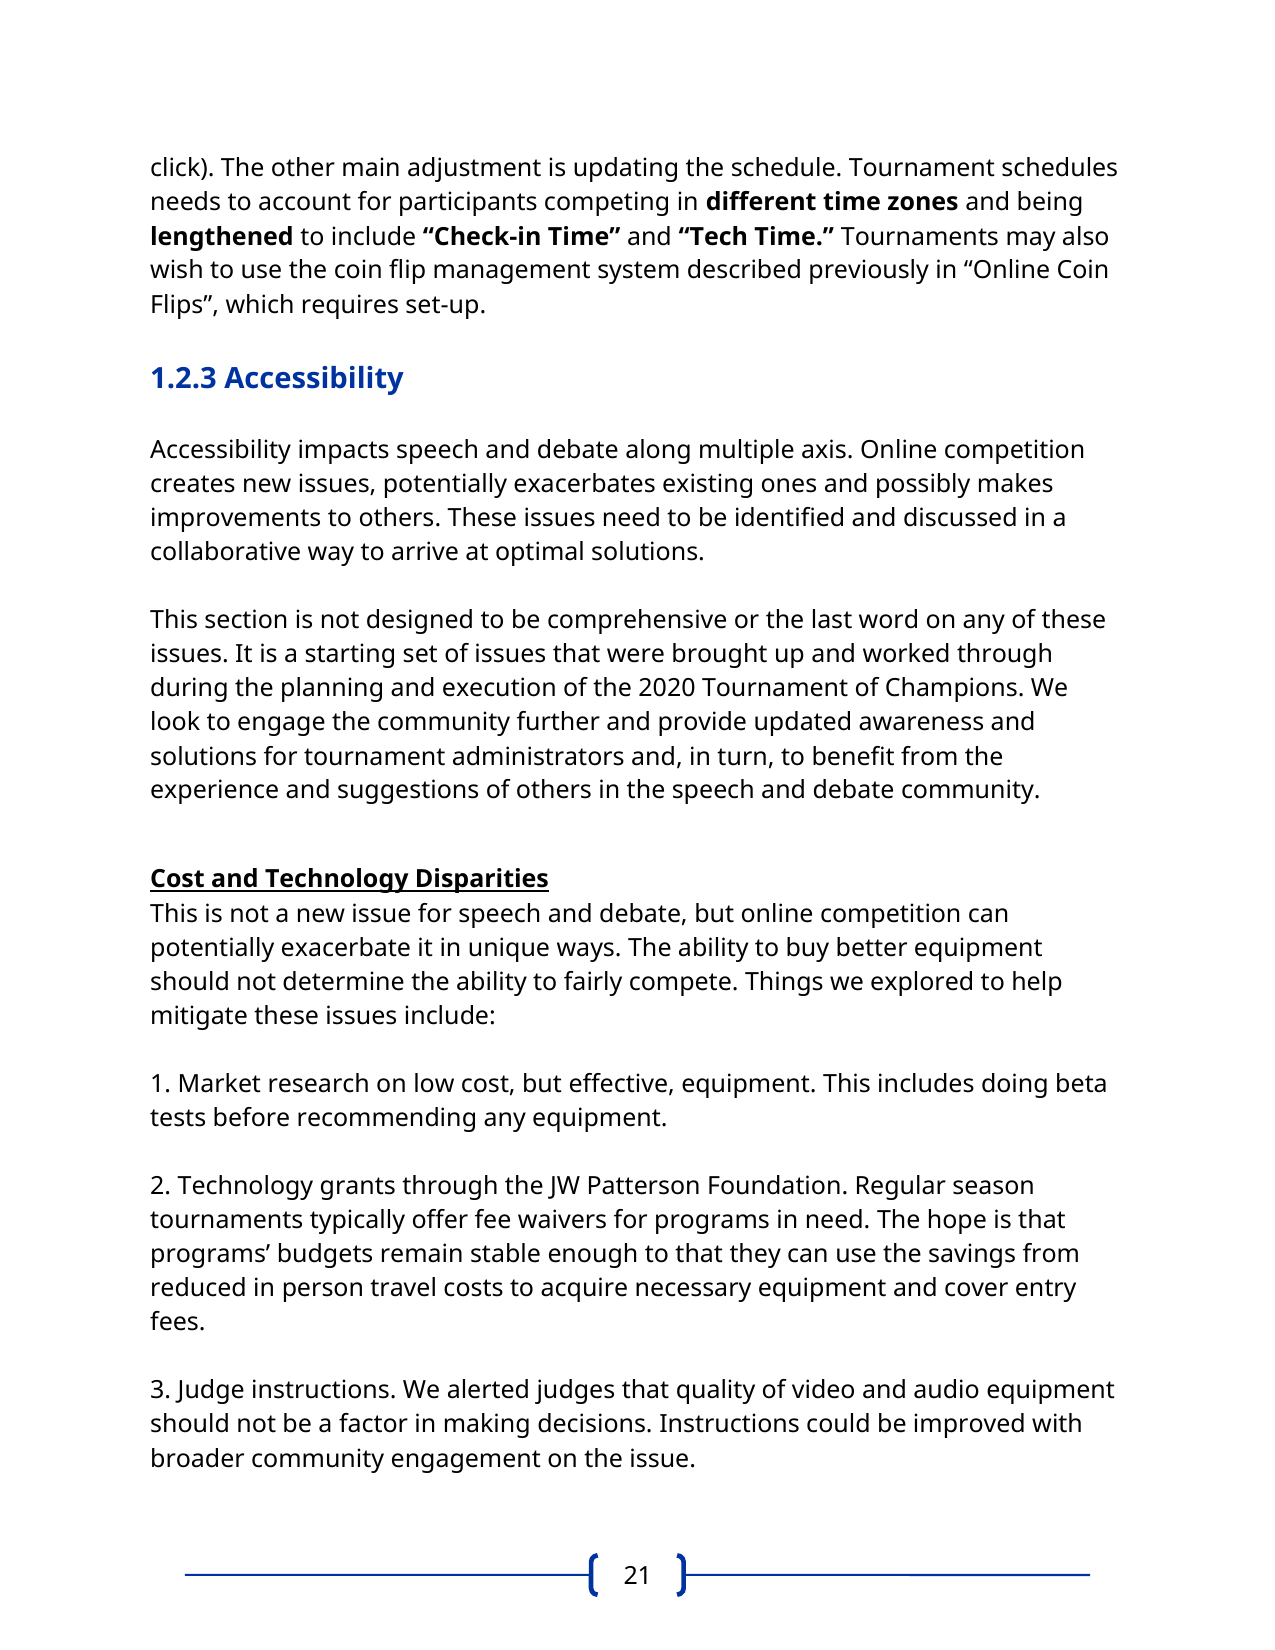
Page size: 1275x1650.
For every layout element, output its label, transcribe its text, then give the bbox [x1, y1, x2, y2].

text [150, 150, 1125, 320]
subtitle Cost and Technology Disparities [150, 861, 1125, 895]
text 2. Technology grants through the JW Patterson Foundation. Regular season tournaments typically offer fee waivers for programs in need. The hope is that programs’ budgets remain stable enough to that they can use the savings from reduced in person travel costs to acquire necessary equipment and cover entry fees. [150, 1168, 1125, 1338]
text This is not a new issue for speech and debate, but online competition can potentially exacerbate it in unique ways. The ability to buy better equipment should not determine the ability to fairly compete. Things we explored to help mitigate these issues include: [150, 895, 1125, 1031]
text Accessibility impacts speech and debate along multiple axis. Online competition creates new issues, potentially exacerbates existing ones and possibly makes improvements to others. These issues need to be identified and discussed in a collaborative way to arrive at optimal solutions. [150, 432, 1125, 568]
subtitle 1.2.3 Accessibility [150, 358, 1125, 397]
text 1. Market research on low cost, but effective, equipment. This includes doing beta tests before recommending any equipment. [150, 1066, 1125, 1134]
text This section is not designed to be comprehensive or the last word on any of these issues. It is a starting set of issues that were brought up and worked through during the planning and execution of the 2020 Tournament of Champions. We look to engage the community further and provide updated awareness and solutions for tournament administrators and, in turn, to benefit from the experience and suggestions of others in the speech and debate community. [150, 602, 1125, 806]
text 3. Judge instructions. We alerted judges that quality of video and audio equipment should not be a factor in making decisions. Instructions could be improved with broader community engagement on the issue. [150, 1372, 1125, 1474]
